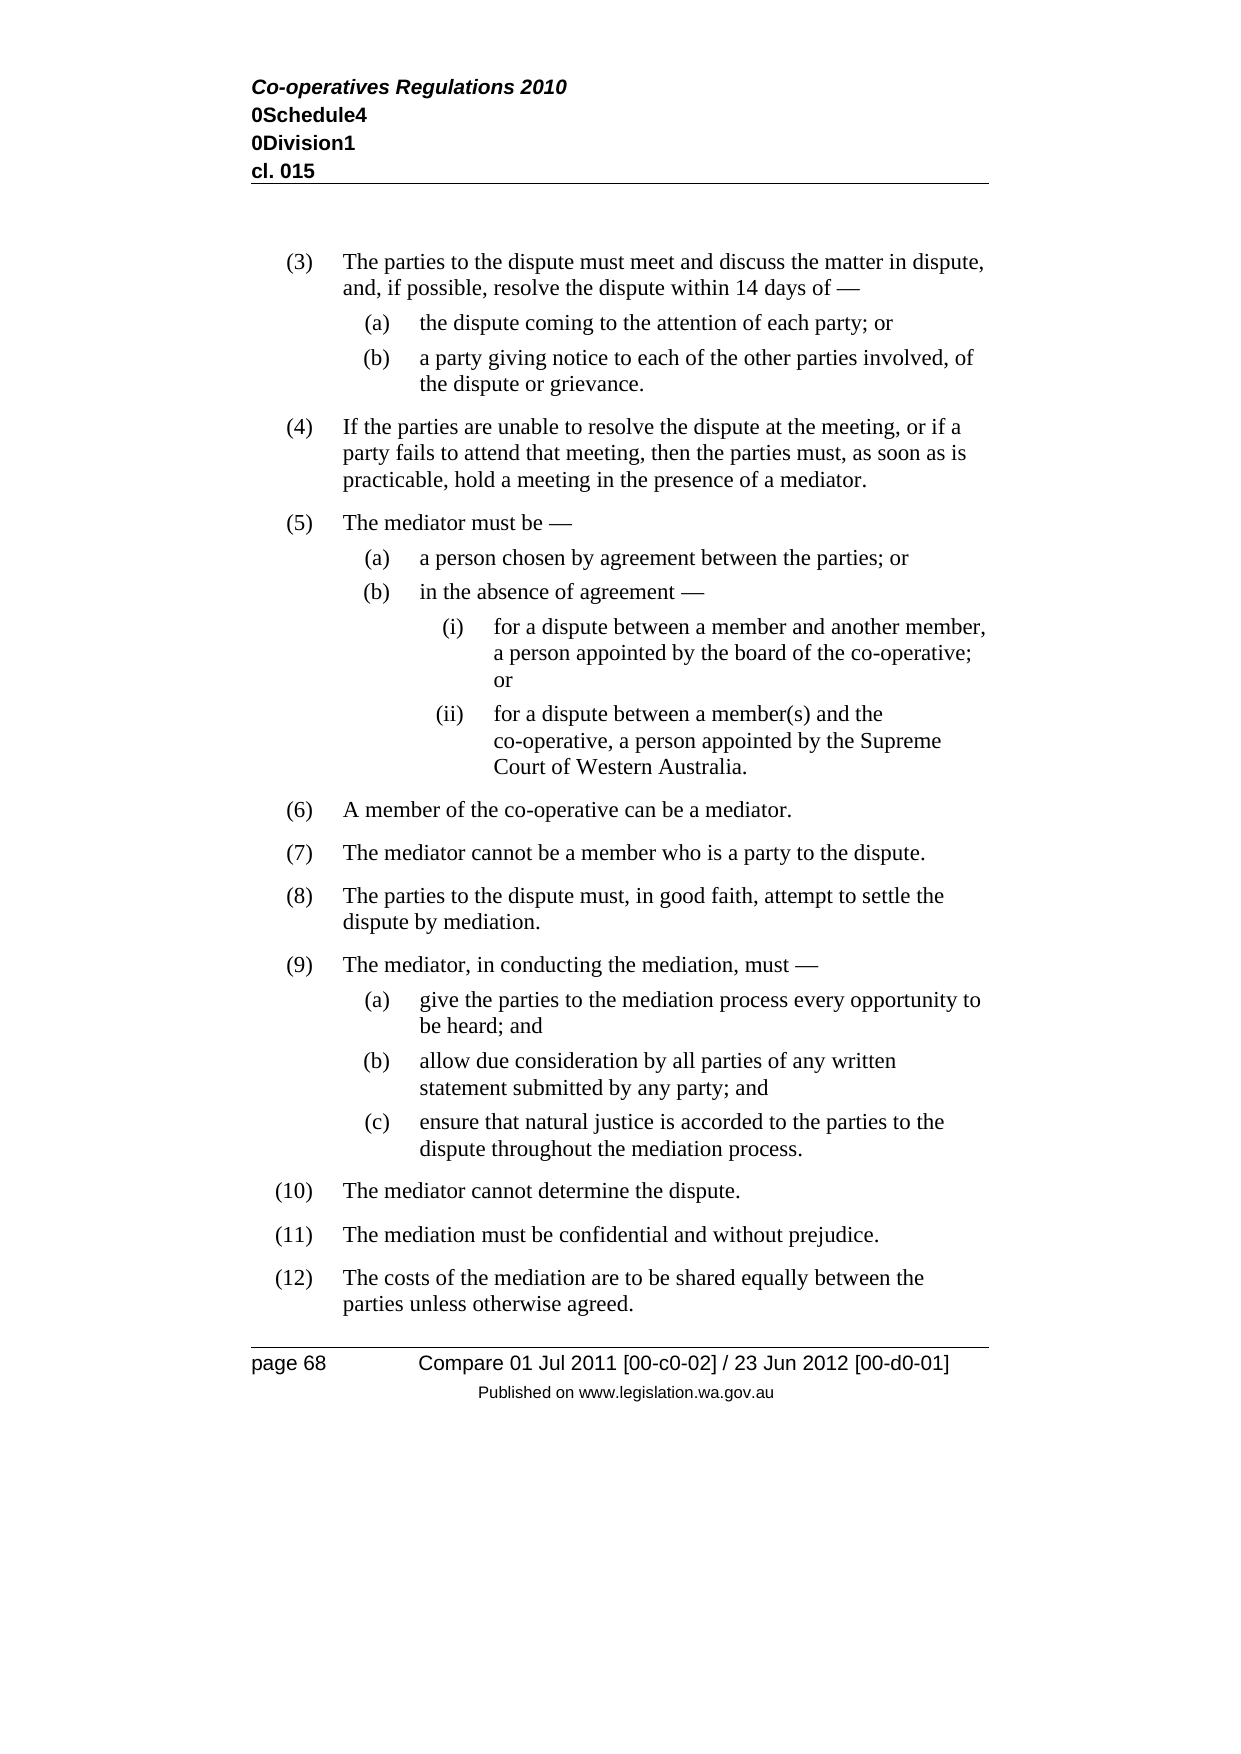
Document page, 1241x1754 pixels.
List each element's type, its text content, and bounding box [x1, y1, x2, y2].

text (3) The parties to the dispute must meet and discuss the matter in dispute, and, if possible, resolve the dispute within 14 days of — [251, 248, 989, 301]
text (9) The mediator, in conducting the mediation, must — [251, 951, 989, 978]
text (a) a person chosen by agreement between the parties; or [251, 543, 989, 570]
text (ii) for a dispute between a member(s) and the co-operative, a person appointed by the Supreme Court of Western Australia. [251, 700, 989, 779]
text (c) ensure that natural justice is accorded to the parties to the dispute throughout the mediation process. [251, 1108, 989, 1161]
text (7) The mediator cannot be a member who is a party to the dispute. [251, 839, 989, 865]
text (11) The mediation must be confidential and without prejudice. [251, 1221, 989, 1247]
text (6) A member of the co-operative can be a mediator. [251, 796, 989, 822]
text (b) allow due consideration by all parties of any written statement submitted by any party; and [251, 1047, 989, 1100]
text (a) give the parties to the mediation process every opportunity to be heard; and [251, 986, 989, 1039]
text (i) for a dispute between a member and another member, a person appointed by the board of the co-operative; or [251, 613, 989, 692]
text (b) in the absence of agreement — [251, 578, 989, 604]
text (5) The mediator must be — [251, 509, 989, 535]
text (8) The parties to the dispute must, in good faith, attempt to settle the dispute by mediation. [251, 882, 989, 935]
text (4) If the parties are unable to resolve the dispute at the meeting, or if a party fails to attend that meeting, then the parties must, as soon as is practicable, hold a meeting in the presence of a mediator. [251, 413, 989, 492]
text (10) The mediator cannot determine the dispute. [251, 1178, 989, 1204]
text (a) the dispute coming to the attention of each party; or [251, 309, 989, 335]
text (b) a party giving notice to each of the other parties involved, of the dispute or grievance. [251, 344, 989, 396]
text (12) The costs of the mediation are to be shared equally between the parties unless otherwise agreed. [251, 1264, 989, 1316]
